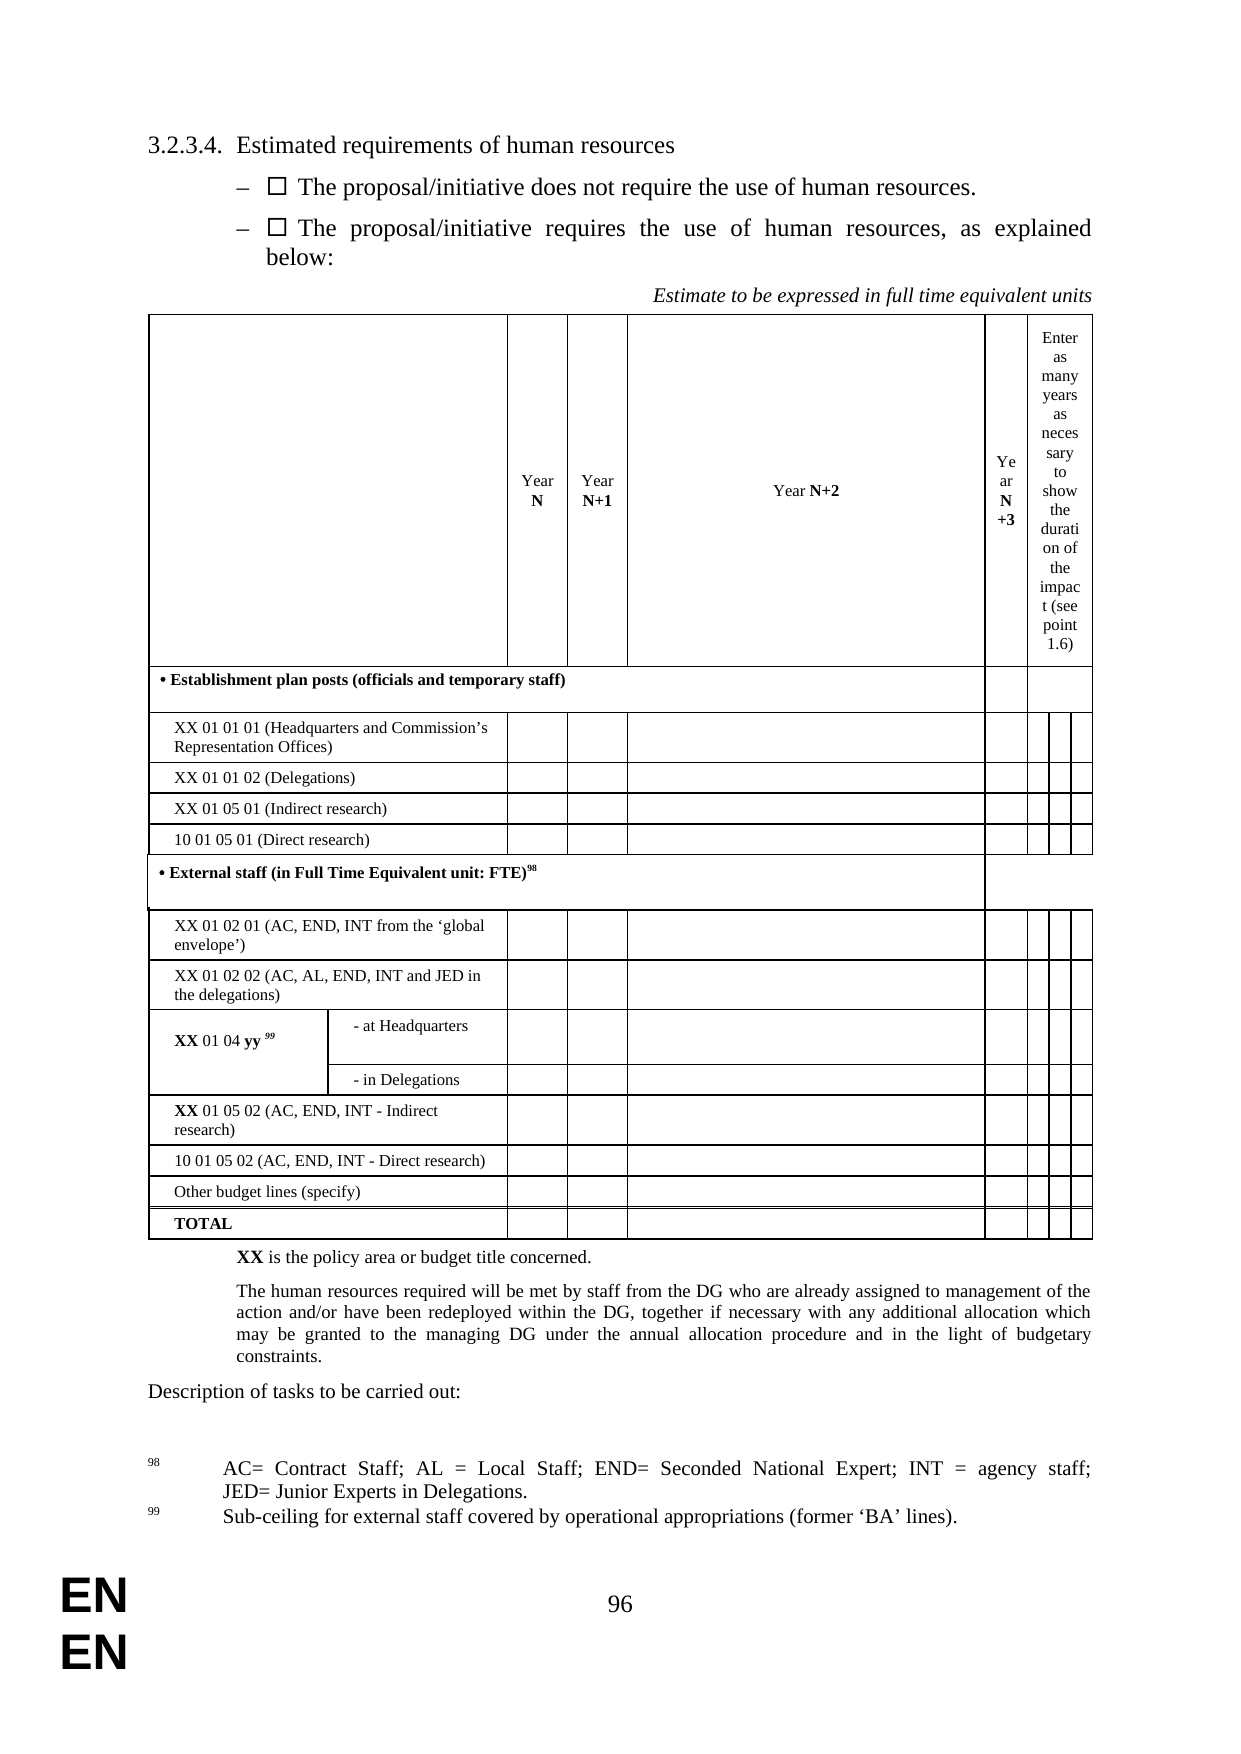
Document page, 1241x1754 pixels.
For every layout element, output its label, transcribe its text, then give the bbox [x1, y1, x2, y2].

table_cell [568, 794, 627, 823]
table_cell [986, 1065, 1027, 1094]
table_cell [568, 911, 627, 959]
table_cell External staff (in Full Time Equivalent unit: FTE) [148, 855, 984, 909]
table_cell [1028, 713, 1048, 761]
table_cell [986, 961, 1027, 1009]
table_cell [986, 1146, 1027, 1175]
table_cell [508, 1177, 567, 1206]
table_cell [628, 1177, 984, 1206]
table_cell [1072, 1177, 1092, 1206]
table_cell [1072, 1209, 1092, 1238]
table_cell [508, 825, 567, 854]
table_cell [1072, 1146, 1092, 1175]
table_cell [568, 1010, 627, 1064]
table_cell Other budget lines (specify) [150, 1177, 507, 1206]
table_cell [1028, 1209, 1048, 1238]
table_cell - in Delegations [329, 1065, 507, 1094]
table_cell XX 01 01 02 (Delegations) [150, 763, 507, 792]
table_cell Establishment plan posts (officials and temporary staff) [150, 667, 984, 712]
list The proposal/initiative requires the use of human resources, as explained below: [236, 213, 1092, 271]
table_cell [628, 961, 984, 1009]
table_cell [508, 1010, 567, 1064]
table_cell [1072, 1065, 1092, 1094]
table_cell XX 01 05 02 (AC, END, INT - Indirect research) [150, 1096, 507, 1144]
table_cell [1028, 794, 1048, 823]
table_cell [508, 1146, 567, 1175]
table_cell XX 01 04 yy [150, 1010, 327, 1094]
table_cell [986, 1010, 1027, 1064]
table_header Year N+1 [568, 315, 627, 666]
table_cell XX 01 02 02 (AC, AL, END, INT and JED in the delegations) [150, 961, 507, 1009]
table_cell [1050, 1096, 1070, 1144]
table_header Year N [508, 315, 567, 666]
table_cell [508, 794, 567, 823]
table_cell [1072, 763, 1092, 792]
table_cell [628, 713, 984, 761]
table_cell [628, 825, 984, 854]
table_cell [986, 1209, 1027, 1238]
table_cell [1028, 1146, 1048, 1175]
table_header [150, 315, 507, 666]
table_cell [568, 1209, 627, 1238]
table_cell 10 01 05 01 (Direct research) [150, 825, 507, 854]
table_cell [1028, 911, 1048, 959]
table_cell [1028, 1010, 1048, 1064]
table_cell [508, 961, 567, 1009]
table_cell [1050, 1209, 1070, 1238]
table_cell [986, 911, 1027, 959]
table_cell [568, 1065, 627, 1094]
table_cell [1050, 961, 1070, 1009]
table_cell [628, 1096, 984, 1144]
table_cell [508, 1096, 567, 1144]
table_cell [508, 1065, 567, 1094]
table_cell [568, 1096, 627, 1144]
table_cell [568, 961, 627, 1009]
table_cell [1050, 1177, 1070, 1206]
table_cell [568, 763, 627, 792]
table_header Enter as many years as necessary to show the duration of the impact (see point 1.6) [1028, 315, 1092, 666]
table_cell [1050, 763, 1070, 792]
table_cell [628, 1065, 984, 1094]
table_cell [986, 794, 1027, 823]
table_cell [1050, 1010, 1070, 1064]
table_cell [628, 911, 984, 959]
table_cell [628, 1209, 984, 1238]
table_cell - at Headquarters [329, 1010, 507, 1064]
subtitle 3.2.3.4. Estimated requirements of human resources [148, 131, 1092, 159]
table_cell XX 01 02 01 (AC, END, INT from the ‘global envelope’) [150, 911, 507, 959]
table_cell [1028, 1096, 1048, 1144]
table_cell [628, 763, 984, 792]
table_cell [1072, 713, 1092, 761]
table_cell [1072, 794, 1092, 823]
table_cell [1072, 1096, 1092, 1144]
table_cell [1050, 825, 1070, 854]
table_cell [508, 911, 567, 959]
table_cell [1072, 911, 1092, 959]
table_cell [568, 713, 627, 761]
table_cell [1050, 794, 1070, 823]
table_header Year N+3 [986, 315, 1027, 666]
table_cell [628, 794, 984, 823]
table_cell [568, 1146, 627, 1175]
table_cell [986, 713, 1027, 761]
table_cell [986, 1177, 1027, 1206]
table_cell [628, 1146, 984, 1175]
table_cell 10 01 05 02 (AC, END, INT - Direct research) [150, 1146, 507, 1175]
table_cell [1050, 911, 1070, 959]
table_cell [508, 713, 567, 761]
table_header Year N+2 [628, 315, 984, 666]
table_cell [1028, 667, 1092, 712]
table_cell [1028, 763, 1048, 792]
table_cell [986, 667, 1027, 712]
table_cell [508, 1209, 567, 1238]
table_cell XX 01 05 01 (Indirect research) [150, 794, 507, 823]
table_cell [508, 763, 567, 792]
table_cell [986, 763, 1027, 792]
table_cell [1028, 961, 1048, 1009]
table_cell [1050, 1146, 1070, 1175]
table_cell [568, 1177, 627, 1206]
list The proposal/initiative does not require the use of human resources. [236, 172, 1092, 201]
table_cell [1050, 1065, 1070, 1094]
table_cell [568, 825, 627, 854]
text Description of tasks to be carried out: [148, 1379, 1092, 1403]
table_cell [1028, 1065, 1048, 1094]
text XX is the policy area or budget title concerned. [236, 1246, 1092, 1267]
table_cell [1028, 825, 1048, 854]
table_cell [1072, 825, 1092, 854]
table_cell [1072, 1010, 1092, 1064]
text Estimate to be expressed in full time equivalent units [148, 283, 1092, 307]
table_cell [1072, 961, 1092, 1009]
table_cell XX 01 01 01 (Headquarters and Commission’s Representation Offices) [150, 713, 507, 761]
table_cell [986, 1096, 1027, 1144]
table_cell [1028, 1177, 1048, 1206]
table_cell [628, 1010, 984, 1064]
table_cell [1050, 713, 1070, 761]
table_cell [986, 825, 1027, 854]
table_cell TOTAL [150, 1209, 507, 1238]
text The human resources required will be met by staff from the DG who are already assigned to management of the action and/or have been redeployed within the DG, together if necessary with any additional allocation which may be granted to the managing DG under the annual allocation procedure and in the light of budgetary constraints. [236, 1280, 1092, 1366]
